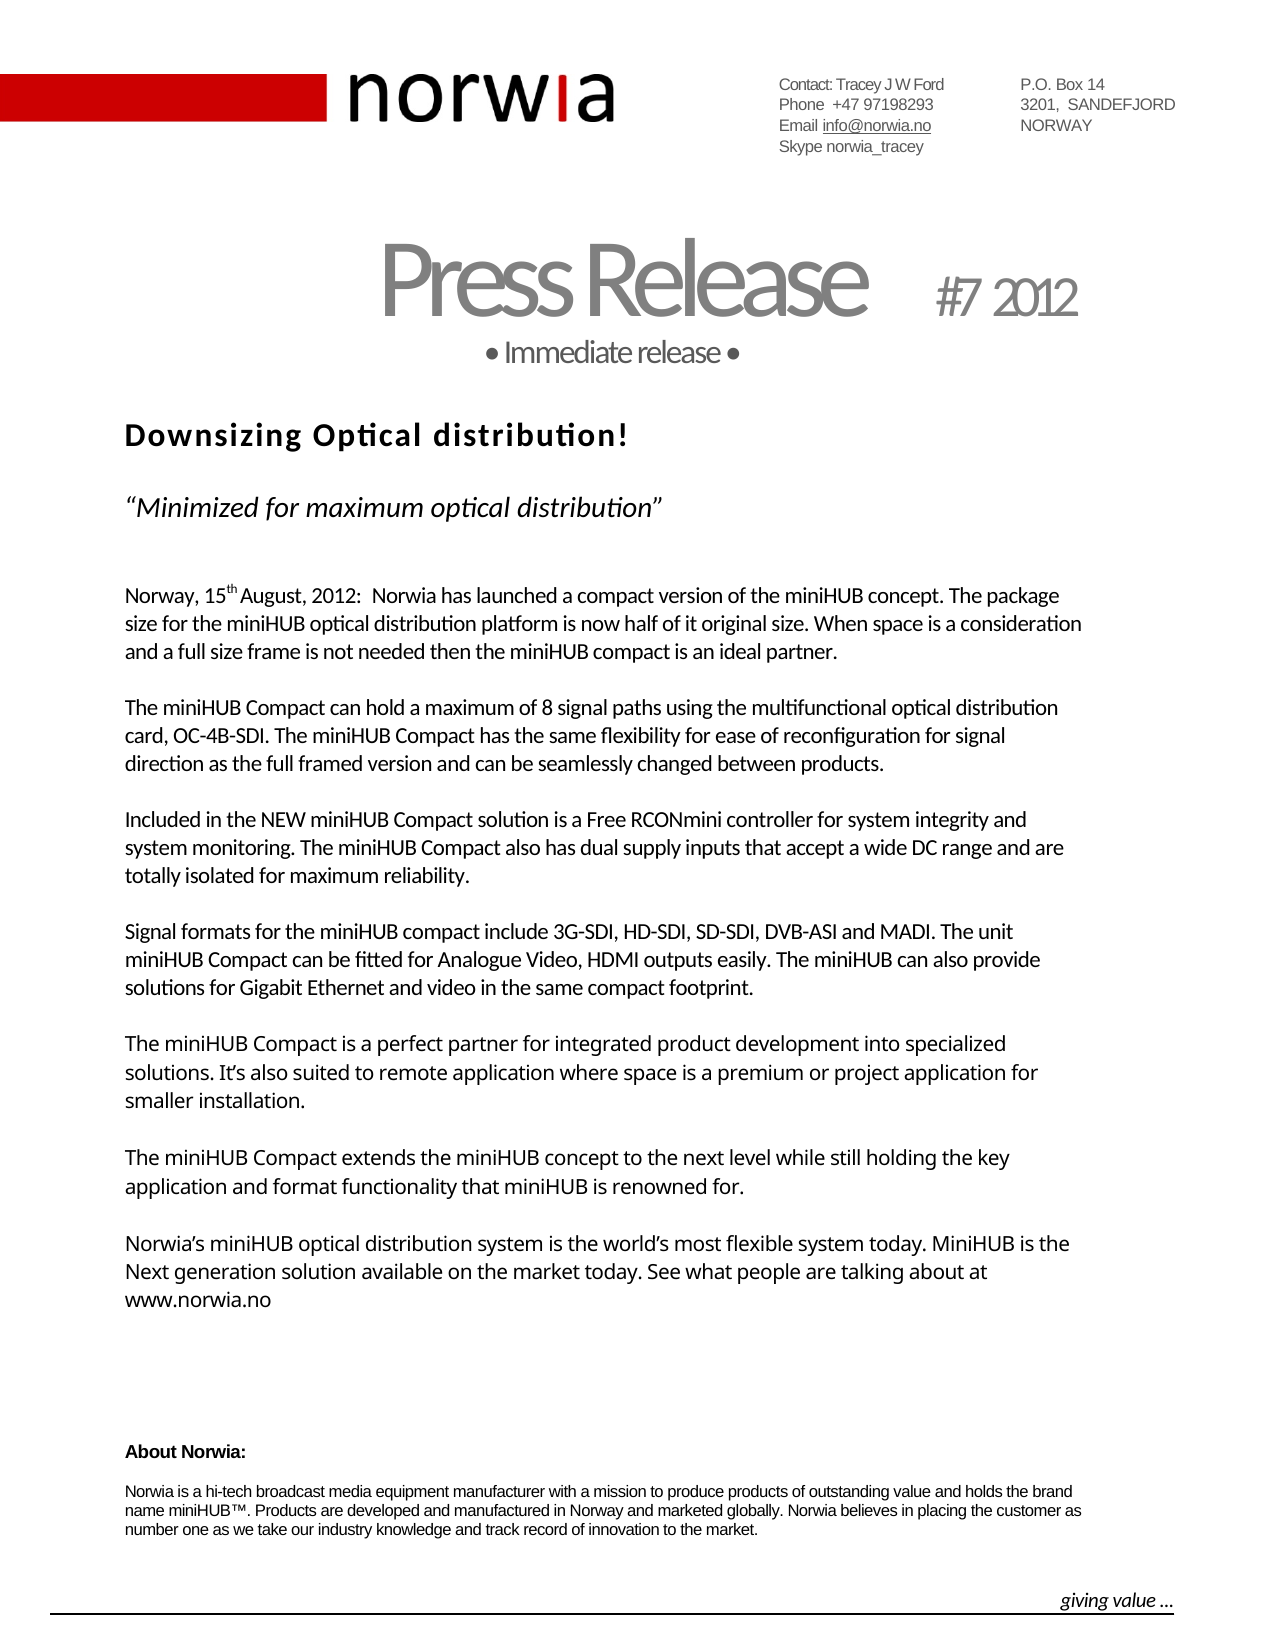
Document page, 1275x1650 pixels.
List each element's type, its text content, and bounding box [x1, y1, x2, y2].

text Signal formats for the miniHUB compact include 3G-SDI, HD-SDI, SD-SDI, DVB-ASI and MADI. The unit miniHUB Compact can be fitted for Analogue Video, HDMI outputs easily. The miniHUB can also provide solutions for Gigabit Ethernet and video in the same compact footprint. [124, 917, 1087, 1001]
text Included in the NEW miniHUB Compact solution is a Free RCONmini controller for system integrity and system monitoring. The miniHUB Compact also has dual supply inputs that accept a wide DC range and are totally isolated for maximum reliability. [124, 805, 1087, 889]
title • Immediate release • [124, 338, 1037, 370]
text Press Release #7 2012 [37, 228, 1087, 338]
title Downsizing Optical distribution! [124, 418, 1086, 454]
text Norway, 15th August, 2012: Norwia has launched a compact version of the miniHUB concept. The package size for the miniHUB optical distribution platform is now half of it original size. When space is a consideration and a full size frame is not needed then the miniHUB compact is an ideal partner. [124, 581, 1087, 665]
text The miniHUB Compact extends the miniHUB concept to the next level while still holding the key application and format functionality that miniHUB is renowned for. [124, 1143, 1087, 1200]
text Norwia’s miniHUB optical distribution system is the world’s most flexible system today. MiniHUB is the Next generation solution available on the market today. See what people are talking about at www.norwia.no [124, 1229, 1087, 1314]
text Norwia is a hi-tech broadcast media equipment manufacturer with a mission to produce products of outstanding value and holds the brand name miniHUB™. Products are developed and manufactured in Norway and marketed globally. Norwia believes in placing the customer as number one as we take our industry knowledge and track record of innovation to the market. [124, 1482, 1087, 1539]
text The miniHUB Compact is a perfect partner for integrated product development into specialized solutions. It’s also suited to remote application where space is a premium or project application for smaller installation. [124, 1029, 1087, 1115]
text About Norwia: [124, 1443, 1087, 1463]
text The miniHUB Compact can hold a maximum of 8 signal paths using the multifunctional optical distribution card, OC-4B-SDI. The miniHUB Compact has the same flexibility for ease of reconfiguration for signal direction as the full framed version and can be seamlessly changed between products. [124, 693, 1087, 777]
subtitle “Minimized for maximum optical distribution” [123, 491, 1037, 524]
picture [0, 74, 614, 122]
